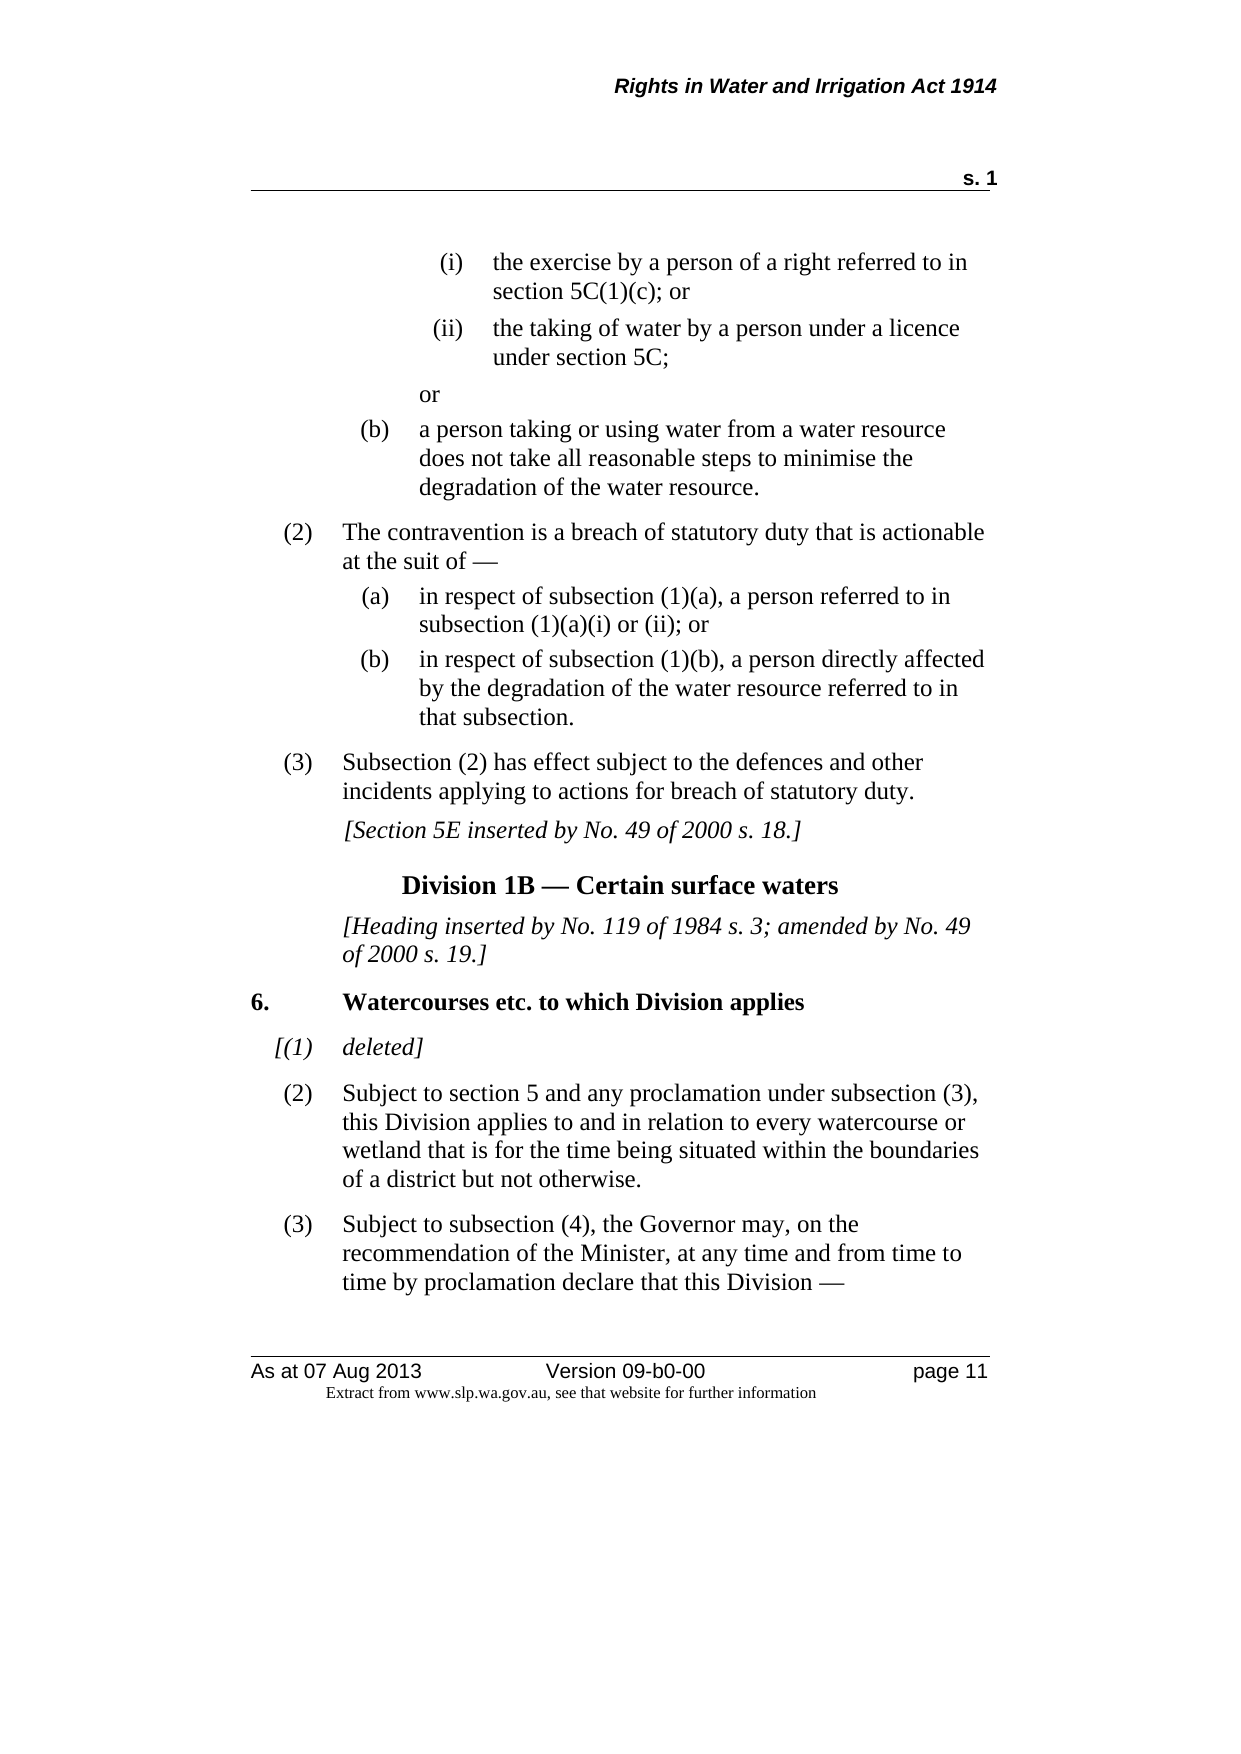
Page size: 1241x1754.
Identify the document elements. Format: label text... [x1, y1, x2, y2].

text (3) Subject to subsection (4), the Governor may, on the recommendation of the Minister, at any time and from time to time by proclamation declare that this Division — [251, 1209, 990, 1296]
text [Section 5E inserted by No. 49 of 2000 s. 18.] [251, 815, 990, 844]
text (a) in respect of subsection (1)(a), a person referred to in subsection (1)(a)(i) or (ii); or [251, 581, 990, 638]
text (i) the exercise by a person of a right referred to in section 5C(1)(c); or [251, 247, 990, 305]
text (2) Subject to section 5 and any proclamation under subsection (3), this Division applies to and in relation to every watercourse or wetland that is for the time being situated within the boundaries of a district but not otherwise. [251, 1078, 990, 1193]
text (2) The contravention is a breach of statutory duty that is actionable at the suit of — [251, 517, 990, 574]
text (3) Subsection (2) has effect subject to the defences and other incidents applying to actions for breach of statutory duty. [251, 747, 990, 805]
text (ii) the taking of water by a person under a licence under section 5C; [251, 313, 990, 371]
text [(1) deleted] [251, 1032, 990, 1061]
subtitle [Heading inserted by No. 119 of 1984 s. 3; amended by No. 49 of 2000 s. 19.] [251, 911, 990, 968]
subtitle 6. Watercourses etc. to which Division applies [251, 987, 990, 1016]
text (b) a person taking or using water from a water resource does not take all reasonable steps to minimise the degradation of the water resource. [251, 414, 990, 500]
text (b) in respect of subsection (1)(b), a person directly affected by the degradation of the water resource referred to in that subsection. [251, 644, 990, 731]
text or [251, 379, 990, 408]
subtitle Division 1B — Certain surface waters [251, 869, 990, 900]
